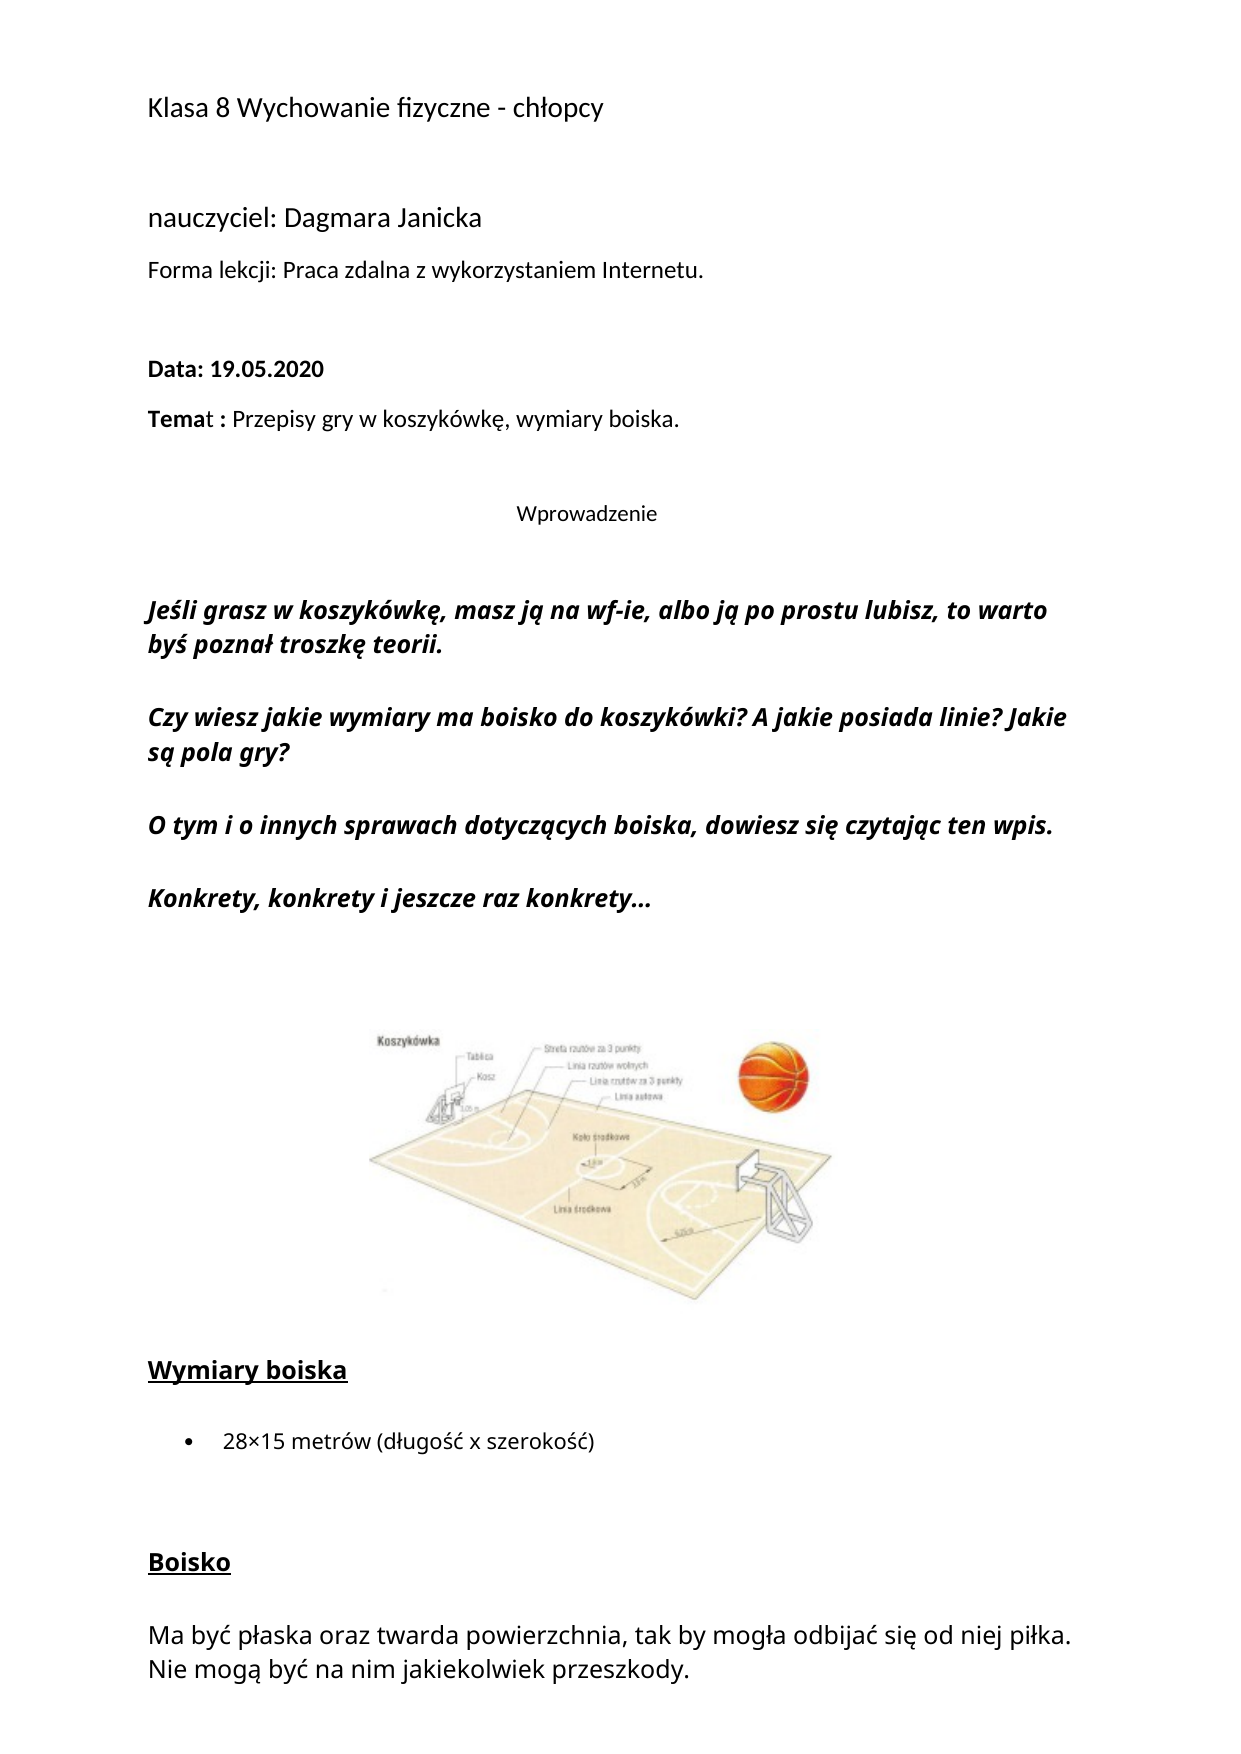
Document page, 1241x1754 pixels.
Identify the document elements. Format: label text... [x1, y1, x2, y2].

text Forma lekcji: Praca zdalna z wykorzystaniem Internetu. [148, 254, 1092, 284]
text Wymiary boiska [148, 1353, 1092, 1387]
picture [368, 1029, 838, 1314]
text Boisko [148, 1544, 1092, 1578]
text O tym i o innych sprawach dotyczących boiska, dowiesz się czytając ten wpis. [148, 807, 1092, 841]
text Wprowadzenie [516, 499, 1092, 527]
text nauczyciel: Dagmara Janicka [148, 199, 1092, 234]
text Ma być płaska oraz twarda powierzchnia, tak by mogła odbijać się od niej piłka. Nie mogą być na nim jakiekolwiek przeszkody. [148, 1617, 1092, 1686]
text Czy wiesz jakie wymiary ma boisko do koszykówki? A jakie posiada linie? Jakie są pola gry? [148, 700, 1092, 768]
list 28×15 metrów (długość x szerokość) [185, 1426, 1092, 1456]
text Data: 19.05.2020 [148, 353, 1092, 384]
text Jeśli grasz w koszykówkę, masz ją na wf-ie, albo ją po prostu lubisz, to warto byś poznał troszkę teorii. [148, 593, 1092, 661]
text Temat : Przepisy gry w koszykówkę, wymiary boiska. [148, 403, 1092, 433]
text Konkrety, konkrety i jeszcze raz konkrety… [148, 880, 1092, 914]
text Klasa 8 Wychowanie fizyczne - chłopcy [148, 89, 1092, 124]
